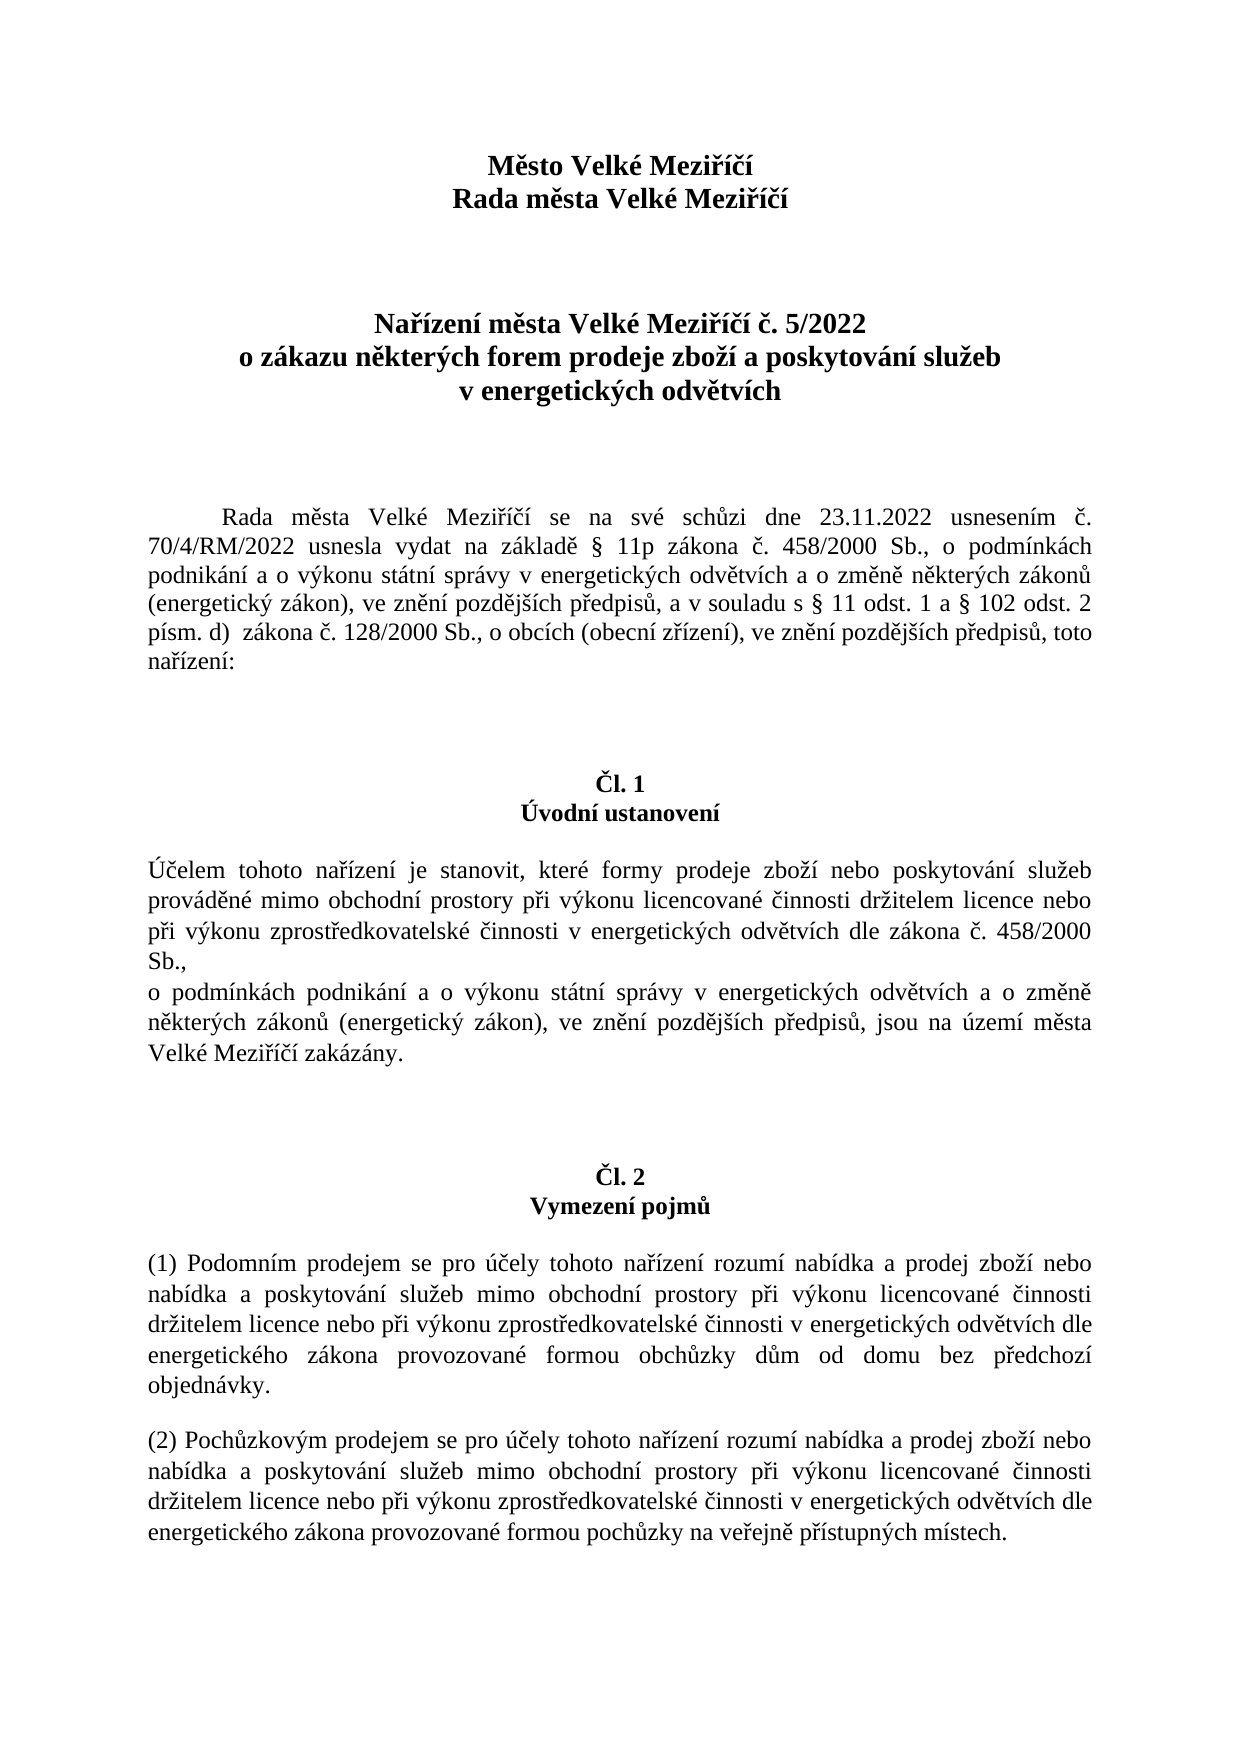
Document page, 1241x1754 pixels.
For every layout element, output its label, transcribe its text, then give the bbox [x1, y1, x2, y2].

text v energetických odvětvích [148, 373, 1093, 406]
text (2) Pochůzkovým prodejem se pro účely tohoto nařízení rozumí nabídka a prodej zboží nebo nabídka a poskytování služeb mimo obchodní prostory při výkonu licencované činnosti držitelem licence nebo při výkonu zprostředkovatelské činnosti v energetických odvětvích dle energetického zákona provozované formou pochůzky na veřejně přístupných místech. [148, 1426, 1093, 1546]
text Čl. 1 [148, 769, 1093, 798]
text Rada města Velké Meziříčí [148, 181, 1093, 215]
text Město Velké Meziříčí [148, 148, 1093, 181]
text Účelem tohoto nařízení je stanovit, které formy prodeje zboží nebo poskytování služeb prováděné mimo obchodní prostory při výkonu licencované činnosti držitelem licence nebo při výkonu zprostředkovatelské činnosti v energetických odvětvích dle zákona č. 458/2000 Sb., o podmínkách podnikání a o výkonu státní správy v energetických odvětvích a o změně některých zákonů (energetický zákon), ve znění pozdějších předpisů, jsou na území města Velké Meziříčí zakázány. [148, 855, 1093, 1066]
text o zákazu některých forem prodeje zboží a poskytování služeb [148, 339, 1093, 373]
text Nařízení města Velké Meziříčí č. 5/2022 [148, 306, 1093, 339]
text Vymezení pojmů [148, 1191, 1093, 1220]
text Úvodní ustanovení [148, 798, 1093, 826]
text Rada města Velké Meziříčí se na své schůzi dne 23.11.2022 usnesením č. 70/4/RM/2022 usnesla vydat na základě § 11p zákona č. 458/2000 Sb., o podmínkách podnikání a o výkonu státní správy v energetických odvětvích a o změně některých zákonů (energetický zákon), ve znění pozdějších předpisů, a v souladu s § 11 odst. § 102 odst. 2 písm. d) zákona č. 128/2000 Sb., o obcích (obecní zřízení), ve znění pozdějších předpisů, toto nařízení: [148, 502, 1093, 675]
text (1) Podomním prodejem se pro účely tohoto nařízení rozumí nabídka a prodej zboží nebo nabídka a poskytování služeb mimo obchodní prostory při výkonu licencované činnosti držitelem licence nebo při výkonu zprostředkovatelské činnosti v energetických odvětvích dle energetického zákona provozované formou obchůzky dům od domu bez předchozí objednávky. [148, 1248, 1093, 1399]
text Čl. 2 [148, 1162, 1093, 1191]
